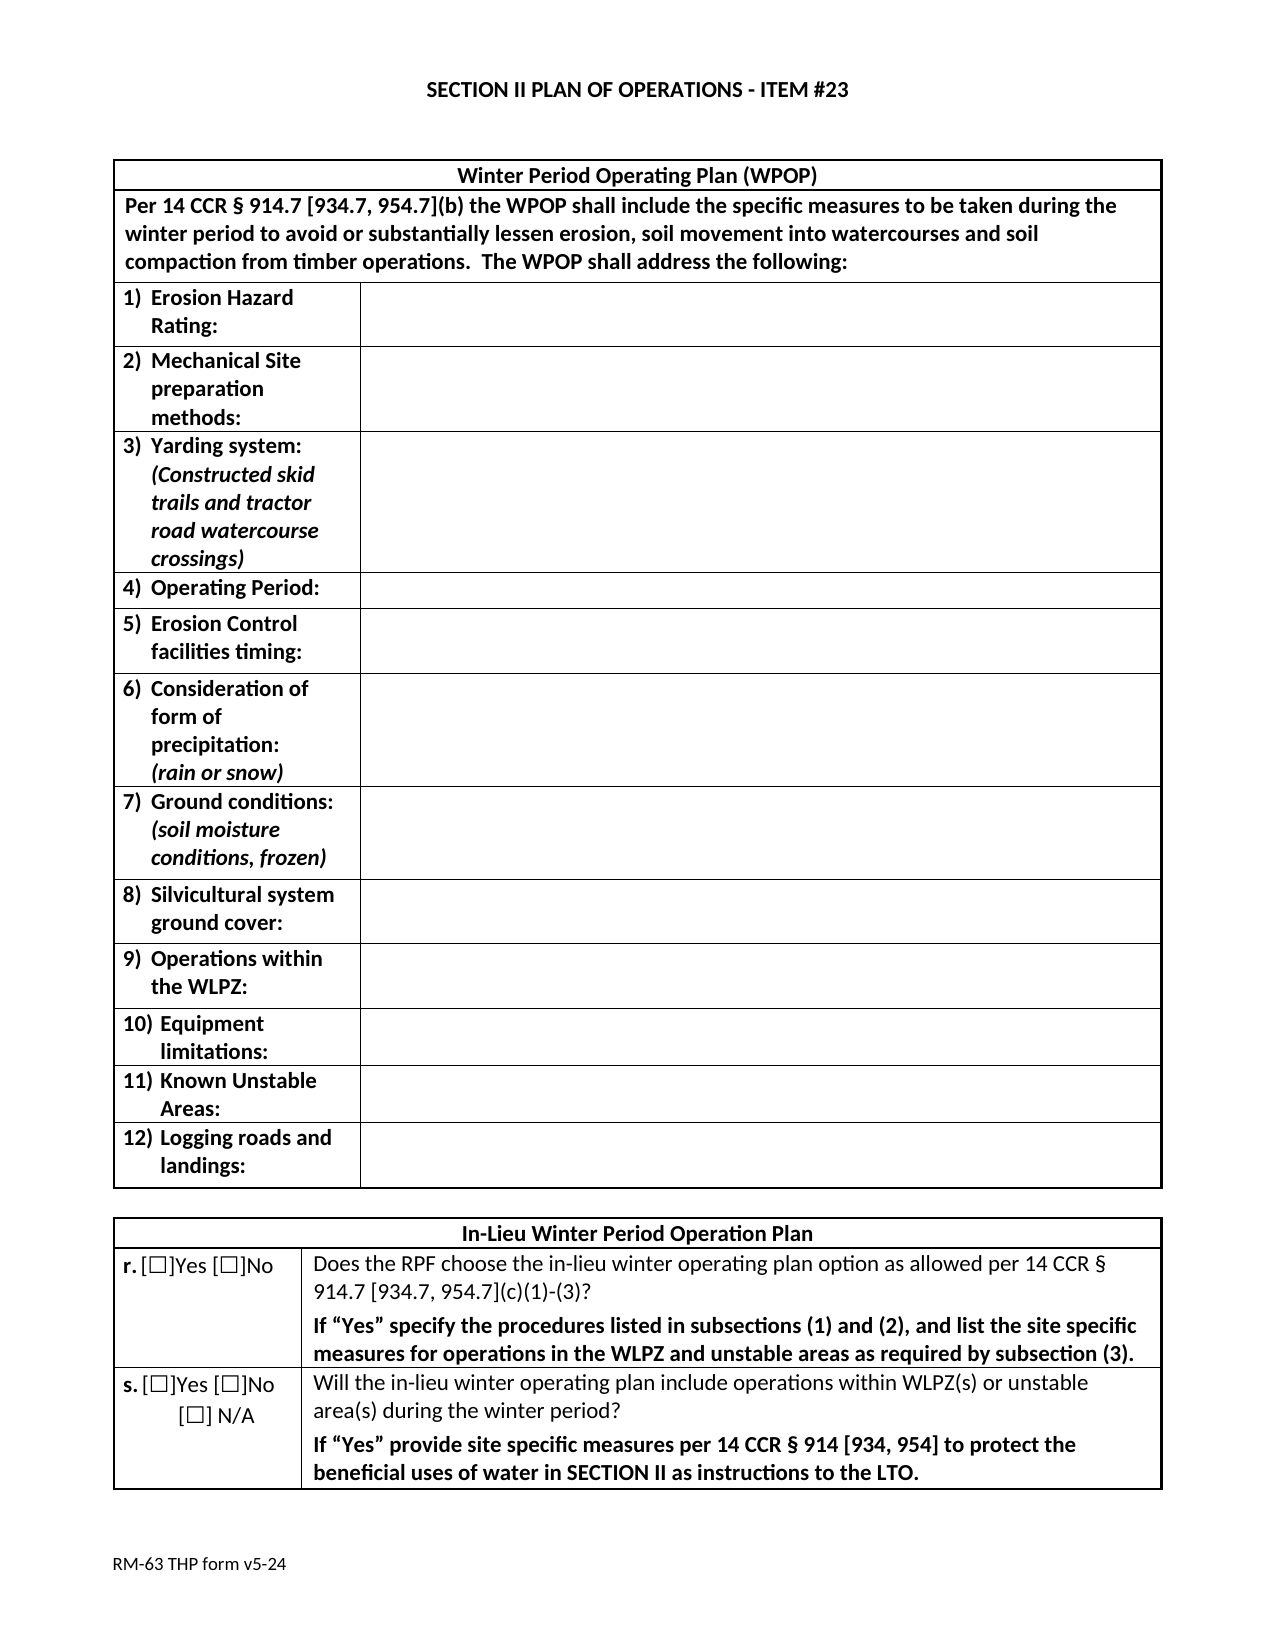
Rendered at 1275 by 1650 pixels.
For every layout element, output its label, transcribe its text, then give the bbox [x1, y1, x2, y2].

table_header In-Lieu Winter Period Operation Plan [115, 1219, 1160, 1247]
table_cell Yarding system: (Constructed skid trails and tractor road watercourse crossings) [115, 432, 360, 572]
table_cell Does the RPF choose the in-lieu winter operating plan option as allowed per 14 CCR § 914.7 [934.7, 954.7](c)(1)-(3)? If “Yes” specify the procedures listed in subsections (1) and (2), and list the site specific measures for operations in the WLPZ and unstable areas as required by subsection (3). [302, 1249, 1160, 1367]
table_cell Per 14 CCR § 914.7 [934.7, 954.7](b) the WPOP shall include the specific measures to be taken during the winter period to avoid or substantially lessen erosion, soil movement into watercourses and soil compaction from timber operations. The WPOP shall address the following: [115, 191, 1160, 282]
table_cell [361, 1066, 1160, 1122]
table_header Winter Period Operating Plan (WPOP) [115, 161, 1160, 189]
table_cell [361, 787, 1160, 879]
table_cell [361, 432, 1160, 572]
table_cell Logging roads and landings: [115, 1123, 360, 1187]
table_cell Consideration of form of precipitation: (rain or snow) [115, 674, 360, 786]
table_cell [361, 1123, 1160, 1187]
table_cell Operations within the WLPZ: [115, 944, 360, 1008]
table_cell [361, 347, 1160, 431]
table_cell [361, 1009, 1160, 1065]
table_cell [361, 573, 1160, 608]
table_cell Known Unstable Areas: [115, 1066, 360, 1122]
table_cell Erosion Control facilities timing: [115, 609, 360, 673]
table_cell [361, 609, 1160, 673]
table_cell [361, 674, 1160, 786]
table_cell Silvicultural system ground cover: [115, 880, 360, 943]
table_cell []Yes []No [] N/A [115, 1368, 301, 1488]
table_cell Equipment limitations: [115, 1009, 360, 1065]
table_cell []Yes []No [115, 1249, 301, 1367]
table_cell Ground conditions: (soil moisture conditions, frozen) [115, 787, 360, 879]
table_cell [361, 880, 1160, 943]
table_cell Erosion Hazard Rating: [115, 283, 360, 346]
table_cell Will the in-lieu winter operating plan include operations within WLPZ(s) or unstable area(s) during the winter period? If “Yes” provide site specific measures per 14 CCR § 914 [934, 954] to protect the beneficial uses of water in SECTION II as instructions to the LTO. [302, 1368, 1160, 1488]
table_cell [361, 944, 1160, 1008]
table_cell Mechanical Site preparation methods: [115, 347, 360, 431]
table_cell Operating Period: [115, 573, 360, 608]
table_cell [361, 283, 1160, 346]
